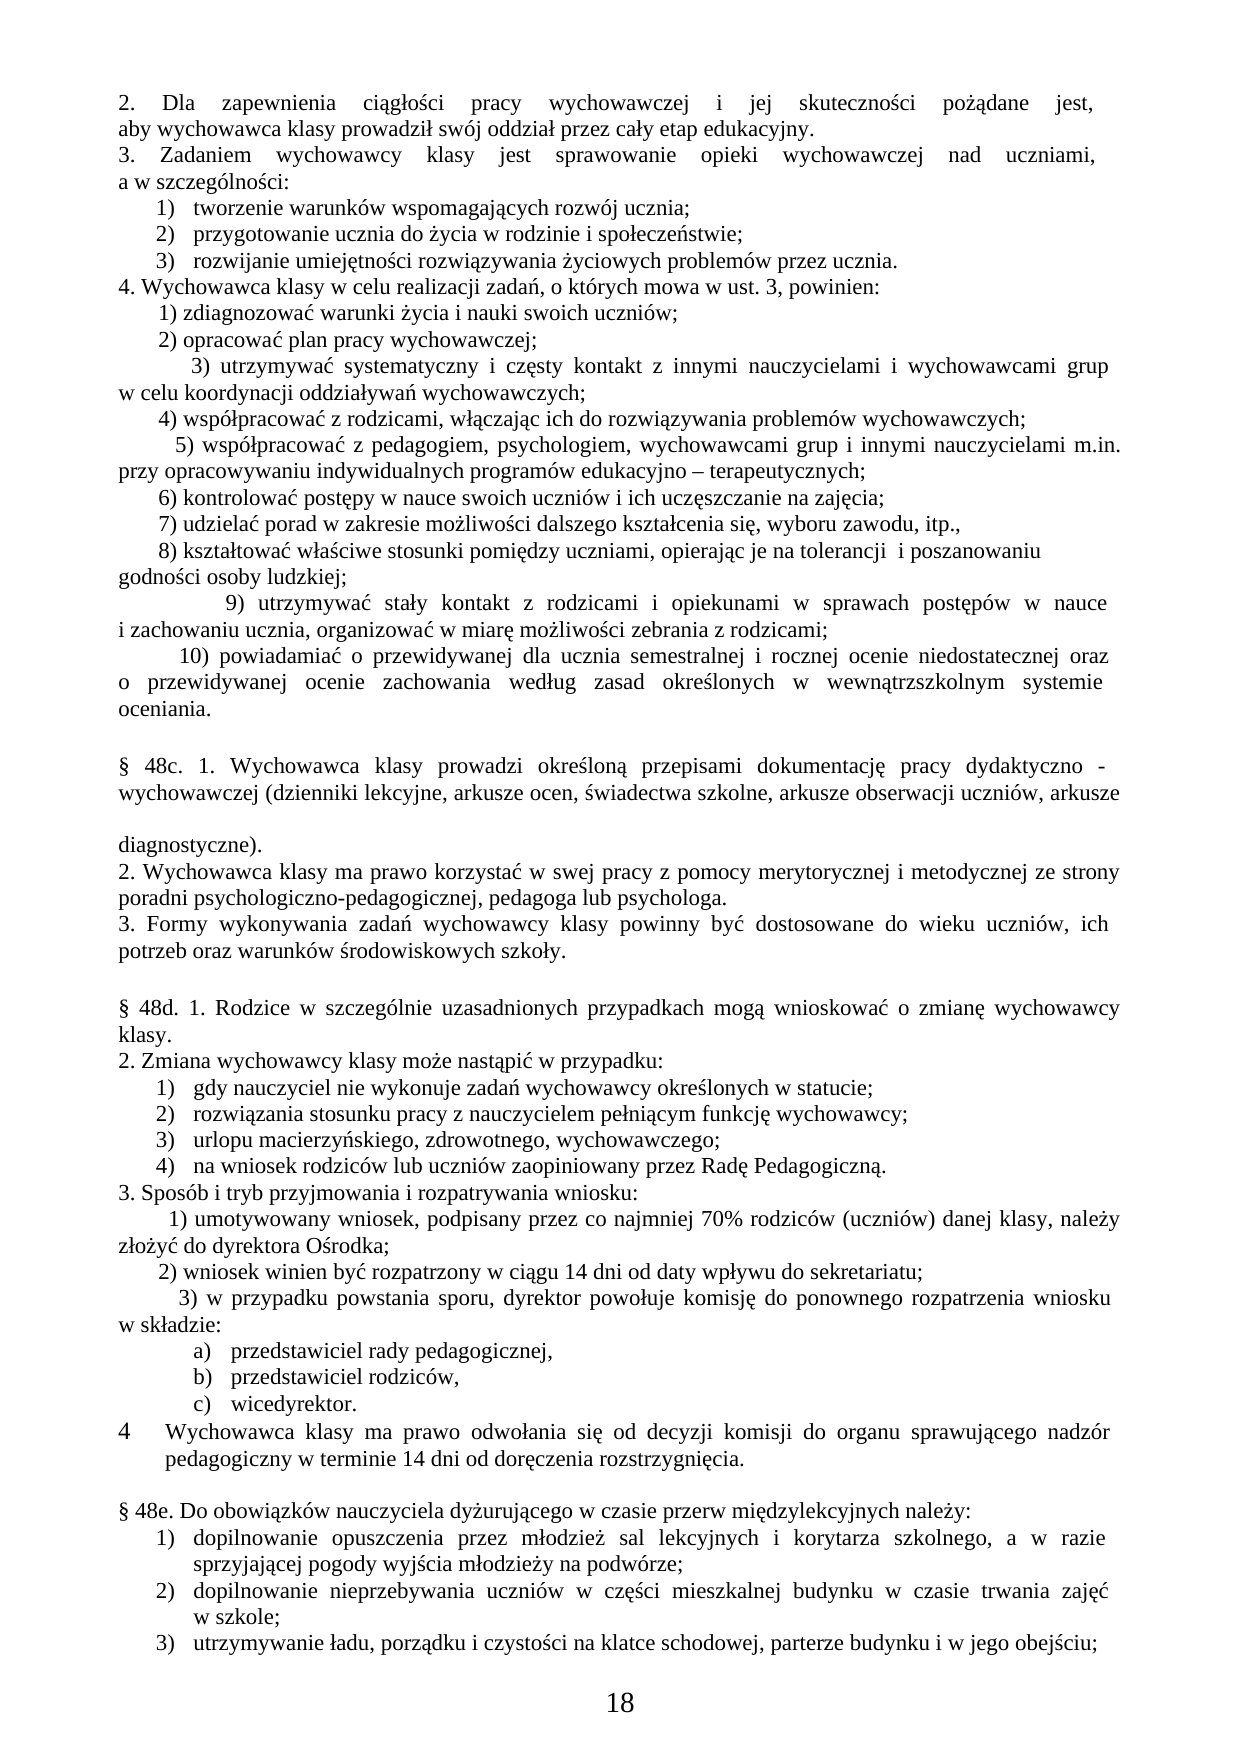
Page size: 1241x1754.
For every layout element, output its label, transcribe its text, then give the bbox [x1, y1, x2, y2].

text 3) w przypadku powstania sporu, dyrektor powołuje komisję do ponownego rozpatrzenia wniosku w składzie: [118, 1284, 1122, 1337]
text 6) kontrolować postępy w nauce swoich uczniów i ich uczęszczanie na zajęcia; [118, 484, 1122, 510]
list przygotowanie ucznia do życia w rodzinie i społeczeństwie; [156, 220, 1122, 247]
list dopilnowanie nieprzebywania uczniów w części mieszkalnej budynku w czasie trwania zajęć w szkole; [156, 1577, 1122, 1629]
text 2. Wychowawca klasy ma prawo korzystać w swej pracy z pomocy merytorycznej i metodycznej ze strony poradni psychologiczno-pedagogicznej, pedagoga lub psychologa. [118, 858, 1122, 911]
text 2) opracować plan pracy wychowawczej; [118, 326, 1122, 352]
list rozwijanie umiejętności rozwiązywania życiowych problemów przez ucznia. [156, 247, 1122, 273]
text 3) utrzymywać systematyczny i częsty kontakt z innymi nauczycielami i wychowawcami grup w celu koordynacji oddziaływań wychowawczych; [118, 352, 1122, 405]
list przedstawiciel rodziców, [193, 1363, 1122, 1390]
text 3. Formy wykonywania zadań wychowawcy klasy powinny być dostosowane do wieku uczniów, ich potrzeb oraz warunków środowiskowych szkoły. [118, 911, 1122, 963]
list na wniosek rodziców lub uczniów zaopiniowany przez Radę Pedagogiczną. [156, 1153, 1122, 1179]
text 5) współpracować z pedagogiem, psychologiem, wychowawcami grup i innymi nauczycielami m.in. przy opracowywaniu indywidualnych programów edukacyjno – terapeutycznych; [118, 431, 1122, 484]
text 9) utrzymywać stały kontakt z rodzicami i opiekunami w sprawach postępów w nauce i zachowaniu ucznia, organizować w miarę możliwości zebrania z rodzicami; [118, 589, 1122, 642]
text 3. Sposób i tryb przyjmowania i rozpatrywania wniosku: [118, 1179, 1122, 1205]
text 2) wniosek winien być rozpatrzony w ciągu 14 dni od daty wpływu do sekretariatu; [118, 1258, 1122, 1284]
text 4. Wychowawca klasy w celu realizacji zadań, o których mowa w ust. 3, powinien: [118, 273, 1122, 299]
list urlopu macierzyńskiego, zdrowotnego, wychowawczego; [156, 1126, 1122, 1153]
text 8) kształtować właściwe stosunki pomiędzy uczniami, opierając je na tolerancji i poszanowaniu godności osoby ludzkiej; [118, 537, 1122, 589]
text § 48e. Do obowiązków nauczyciela dyżurującego w czasie przerw międzylekcyjnych należy: [118, 1498, 1122, 1524]
text 2. Zmiana wychowawcy klasy może nastąpić w przypadku: [118, 1047, 1122, 1073]
list tworzenie warunków wspomagających rozwój ucznia; [156, 194, 1122, 220]
text § 48d. 1. Rodzice w szczególnie uzasadnionych przypadkach mogą wnioskować o zmianę wychowawcy klasy. [118, 994, 1122, 1047]
text 10) powiadamiać o przewidywanej dla ucznia semestralnej i rocznej ocenie niedostatecznej oraz o przewidywanej ocenie zachowania według zasad określonych w wewnątrzszkolnym systemie oceniania. [118, 642, 1122, 721]
list przedstawiciel rady pedagogicznej, [193, 1337, 1122, 1363]
list wicedyrektor. [193, 1390, 1122, 1416]
text 2. Dla zapewnienia ciągłości pracy wychowawczej i jej skuteczności pożądane jest, aby wychowawca klasy prowadził swój oddział przez cały etap edukacyjny. [118, 89, 1122, 141]
text 3. Zadaniem wychowawcy klasy jest sprawowanie opieki wychowawczej nad uczniami, a w szczególności: [118, 141, 1122, 194]
list dopilnowanie opuszczenia przez młodzież sal lekcyjnych i korytarza szkolnego, a w razie sprzyjającej pogody wyjścia młodzieży na podwórze; [156, 1524, 1122, 1577]
list utrzymywanie ładu, porządku i czystości na klatce schodowej, parterze budynku i w jego obejściu; [156, 1629, 1122, 1656]
text 1) zdiagnozować warunki życia i nauki swoich uczniów; [118, 299, 1122, 326]
text 1) umotywowany wniosek, podpisany przez co najmniej 70% rodziców (uczniów) danej klasy, należy złożyć do dyrektora Ośrodka; [118, 1205, 1122, 1258]
list Wychowawca klasy ma prawo odwołania się od decyzji komisji do organu sprawującego nadzór pedagogiczny w terminie 14 dni od doręczenia rozstrzygnięcia. [118, 1416, 1122, 1471]
text 4) współpracować z rodzicami, włączając ich do rozwiązywania problemów wychowawczych; [118, 405, 1122, 431]
text 7) udzielać porad w zakresie możliwości dalszego kształcenia się, wyboru zawodu, itp., [118, 510, 1122, 537]
list gdy nauczyciel nie wykonuje zadań wychowawcy określonych w statucie; [156, 1073, 1122, 1100]
list rozwiązania stosunku pracy z nauczycielem pełniącym funkcję wychowawcy; [156, 1100, 1122, 1126]
text § 48c. 1. Wychowawca klasy prowadzi określoną przepisami dokumentację pracy dydaktyczno - wychowawczej (dzienniki lekcyjne, arkusze ocen, świadectwa szkolne, arkusze obserwacji uczniów, arkusze diagnostyczne). [118, 752, 1122, 858]
